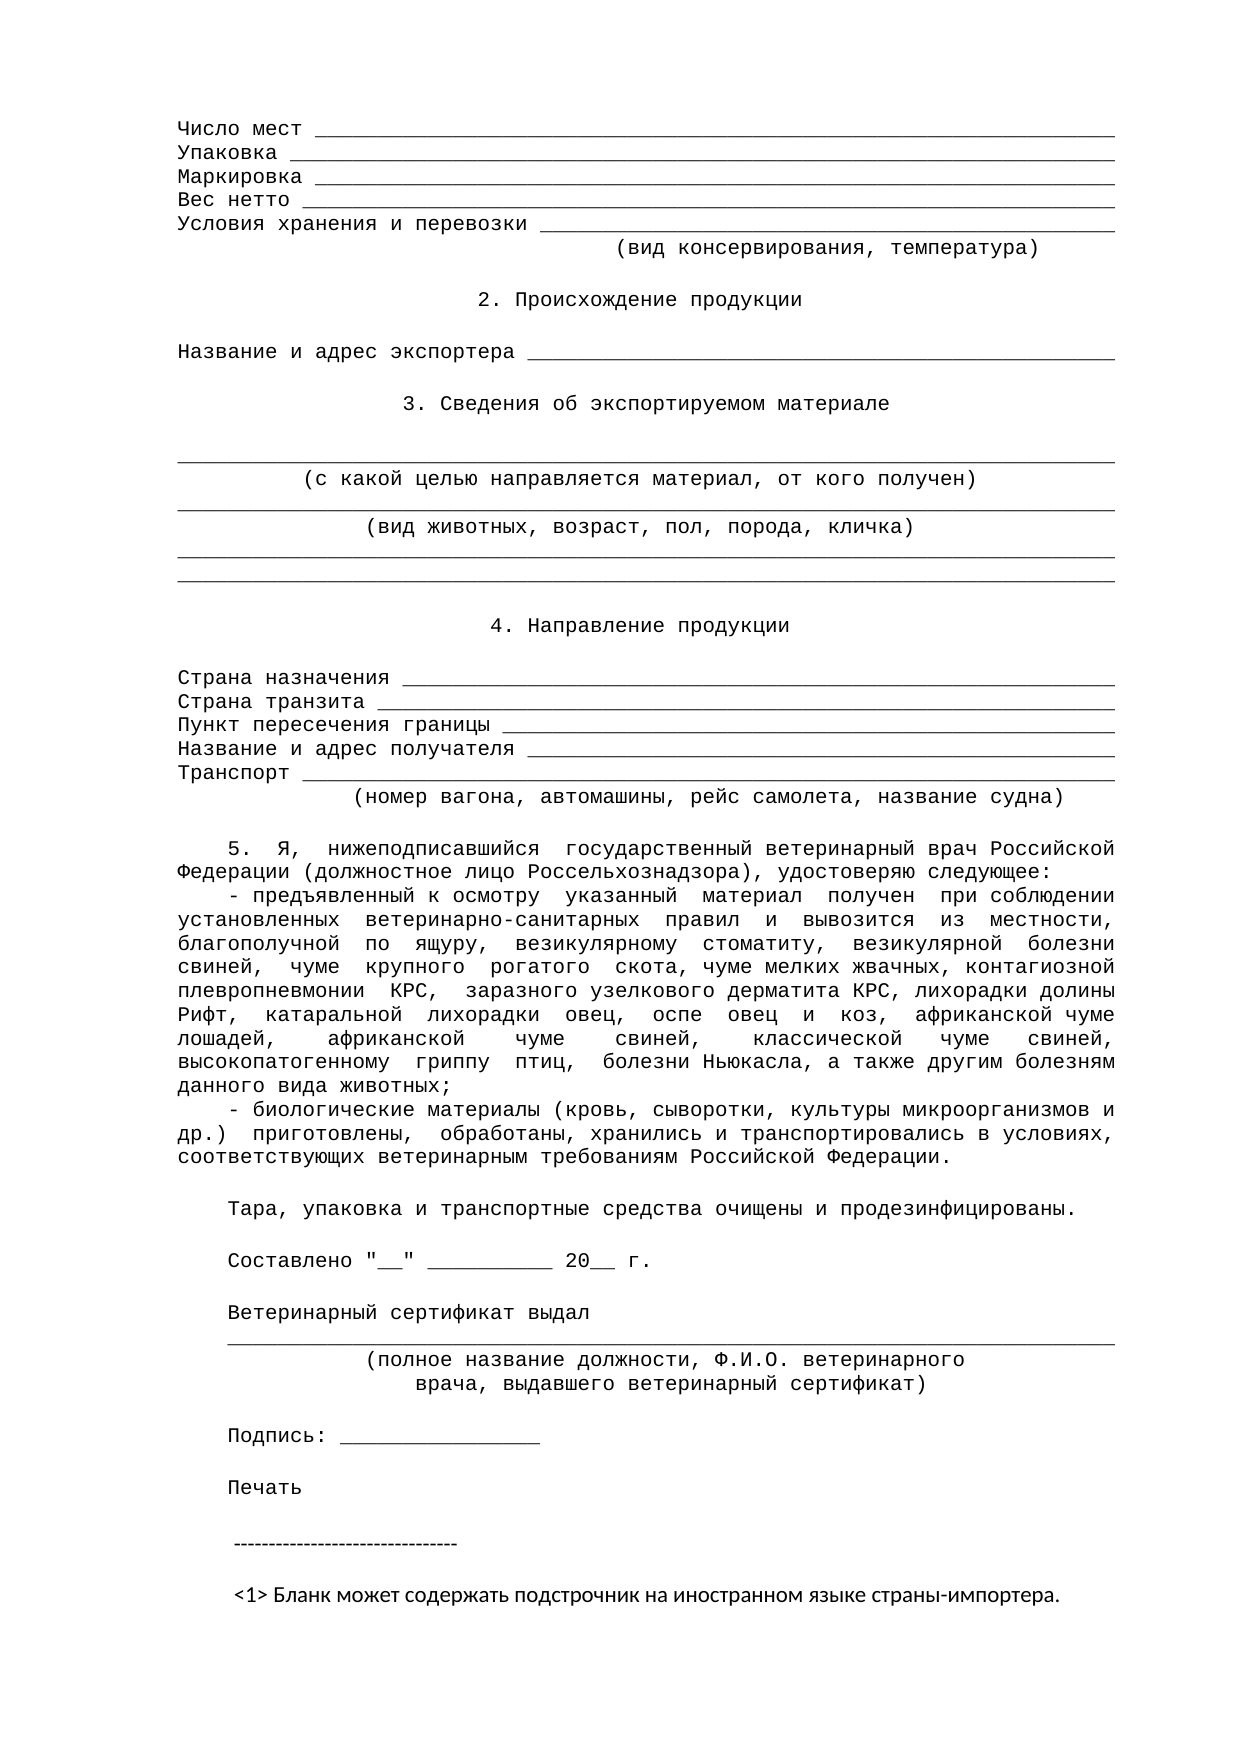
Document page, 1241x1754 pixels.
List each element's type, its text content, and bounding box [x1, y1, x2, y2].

text плевропневмонии КРС, заразного узелкового дерматита КРС, лихорадки долины [177, 980, 1152, 1004]
text (номер вагона, автомашины, рейс самолета, название судна) [177, 786, 1152, 809]
text 5. Я, нижеподписавшийся государственный ветеринарный врач Российской [177, 837, 1152, 861]
text ___________________________________________________________________________ [177, 444, 1152, 468]
text Условия хранения и перевозки ______________________________________________ [177, 213, 1152, 237]
text Пункт пересечения границы _________________________________________________ [177, 714, 1152, 738]
text др.) приготовлены, обработаны, хранились и транспортировались в условиях, [177, 1122, 1152, 1146]
text Страна назначения _________________________________________________________ [177, 667, 1152, 691]
text установленных ветеринарно-санитарных правил и вывозится из местности, [177, 909, 1152, 932]
text Тара, упаковка и транспортные средства очищены и продезинфицированы. [177, 1198, 1152, 1222]
text Федерации (должностное лицо Россельхознадзора), удостоверяю следующее: [177, 861, 1152, 885]
text ___________________________________________________________________________ [177, 563, 1152, 587]
text ___________________________________________________________________________ [177, 492, 1152, 516]
text Упаковка __________________________________________________________________ [177, 142, 1152, 166]
text ___________________________________________________________________________ [177, 539, 1152, 563]
text Страна транзита ___________________________________________________________ [177, 691, 1152, 714]
text (полное название должности, Ф.И.О. ветеринарного [177, 1349, 1152, 1373]
text Вес нетто _________________________________________________________________ [177, 189, 1152, 213]
text 2. Происхождение продукции [177, 289, 1152, 312]
text -------------------------------- [177, 1529, 1152, 1557]
text высокопатогенному гриппу птиц, болезни Ньюкасла, а также другим болезням [177, 1051, 1152, 1075]
text соответствующих ветеринарным требованиям Российской Федерации. [177, 1146, 1152, 1170]
text - предъявленный к осмотру указанный материал получен при соблюдении [177, 885, 1152, 909]
text Число мест ________________________________________________________________ [177, 118, 1152, 142]
text Печать [177, 1477, 1152, 1501]
text Ветеринарный сертификат выдал [177, 1302, 1152, 1326]
text Маркировка ________________________________________________________________ [177, 166, 1152, 189]
text - биологические материалы (кровь, сыворотки, культуры микроорганизмов и [177, 1099, 1152, 1122]
text _______________________________________________________________________ [177, 1326, 1152, 1349]
text благополучной по ящуру, везикулярному стоматиту, везикулярной болезни [177, 932, 1152, 956]
text (с какой целью направляется материал, от кого получен) [177, 468, 1152, 492]
text Название и адрес экспортера _______________________________________________ [177, 341, 1152, 364]
text Составлено "__" __________ 20__ г. [177, 1250, 1152, 1274]
text Транспорт _________________________________________________________________ [177, 762, 1152, 786]
text 3. Сведения об экспортируемом материале [177, 392, 1152, 416]
text Рифт, катаральной лихорадки овец, оспе овец и коз, африканской чуме [177, 1004, 1152, 1027]
text лошадей, африканской чуме свиней, классической чуме свиней, [177, 1027, 1152, 1051]
text (вид животных, возраст, пол, порода, кличка) [177, 516, 1152, 539]
text <1> Бланк может содержать подстрочник на иностранном языке страны-импортера. [177, 1580, 1152, 1608]
text Название и адрес получателя _______________________________________________ [177, 738, 1152, 762]
text (вид консервирования, температура) [177, 237, 1152, 261]
text Подпись: ________________ [177, 1425, 1152, 1449]
text 4. Направление продукции [177, 615, 1152, 639]
text данного вида животных; [177, 1075, 1152, 1099]
text свиней, чуме крупного рогатого скота, чуме мелких жвачных, контагиозной [177, 956, 1152, 980]
text врача, выдавшего ветеринарный сертификат) [177, 1373, 1152, 1397]
